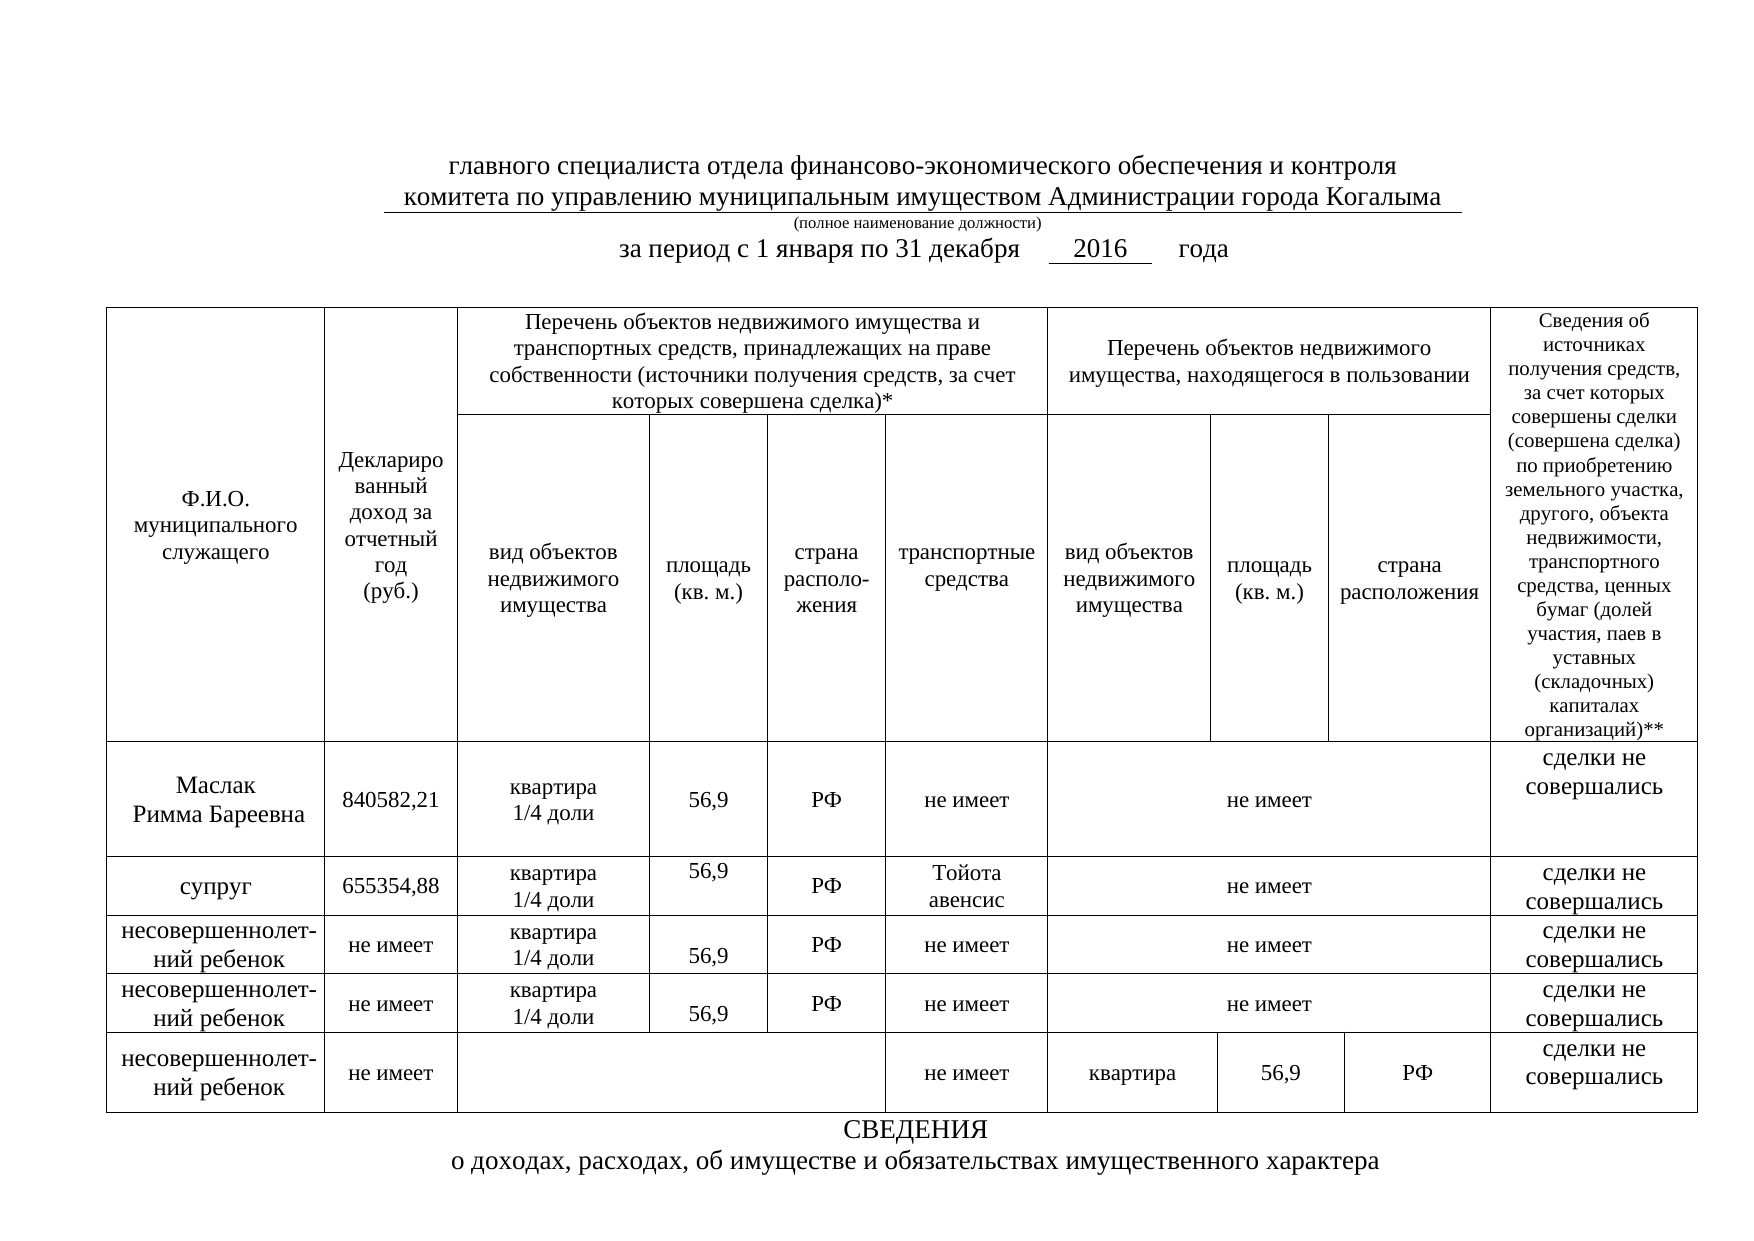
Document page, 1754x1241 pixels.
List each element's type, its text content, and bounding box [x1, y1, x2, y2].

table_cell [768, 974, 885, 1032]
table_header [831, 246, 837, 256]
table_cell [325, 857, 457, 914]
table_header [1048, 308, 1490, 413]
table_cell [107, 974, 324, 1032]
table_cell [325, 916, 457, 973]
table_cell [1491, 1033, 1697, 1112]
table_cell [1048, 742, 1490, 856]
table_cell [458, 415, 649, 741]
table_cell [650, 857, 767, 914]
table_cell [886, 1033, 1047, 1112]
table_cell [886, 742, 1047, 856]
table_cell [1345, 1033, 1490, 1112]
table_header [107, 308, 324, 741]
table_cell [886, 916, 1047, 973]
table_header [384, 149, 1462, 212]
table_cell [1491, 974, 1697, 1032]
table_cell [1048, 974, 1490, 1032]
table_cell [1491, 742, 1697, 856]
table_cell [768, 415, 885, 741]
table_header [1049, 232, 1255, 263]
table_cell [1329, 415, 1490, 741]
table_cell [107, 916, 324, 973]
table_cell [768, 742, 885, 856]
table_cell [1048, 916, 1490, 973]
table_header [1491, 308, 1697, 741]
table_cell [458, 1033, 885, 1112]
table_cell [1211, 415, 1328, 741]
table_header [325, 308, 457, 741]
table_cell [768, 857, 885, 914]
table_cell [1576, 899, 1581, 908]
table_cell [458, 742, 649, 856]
text Сведения [118, 1113, 1713, 1144]
text (полное наименование должности) [118, 213, 1713, 232]
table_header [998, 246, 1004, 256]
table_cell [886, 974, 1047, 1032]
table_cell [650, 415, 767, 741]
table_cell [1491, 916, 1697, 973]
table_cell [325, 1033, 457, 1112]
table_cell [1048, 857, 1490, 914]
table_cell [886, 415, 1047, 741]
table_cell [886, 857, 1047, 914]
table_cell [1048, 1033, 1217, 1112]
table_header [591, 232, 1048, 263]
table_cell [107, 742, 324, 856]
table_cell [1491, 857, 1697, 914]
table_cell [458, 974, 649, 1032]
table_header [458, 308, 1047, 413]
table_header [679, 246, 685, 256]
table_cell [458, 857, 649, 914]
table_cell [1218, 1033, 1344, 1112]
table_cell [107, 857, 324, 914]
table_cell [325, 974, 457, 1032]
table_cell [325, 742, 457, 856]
text о доходах, расходах, об имуществе и обязательствах имущественного характера [118, 1144, 1713, 1175]
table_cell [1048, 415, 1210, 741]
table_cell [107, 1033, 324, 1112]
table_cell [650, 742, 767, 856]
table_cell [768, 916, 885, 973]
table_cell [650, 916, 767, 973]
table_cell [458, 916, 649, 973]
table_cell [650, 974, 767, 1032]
